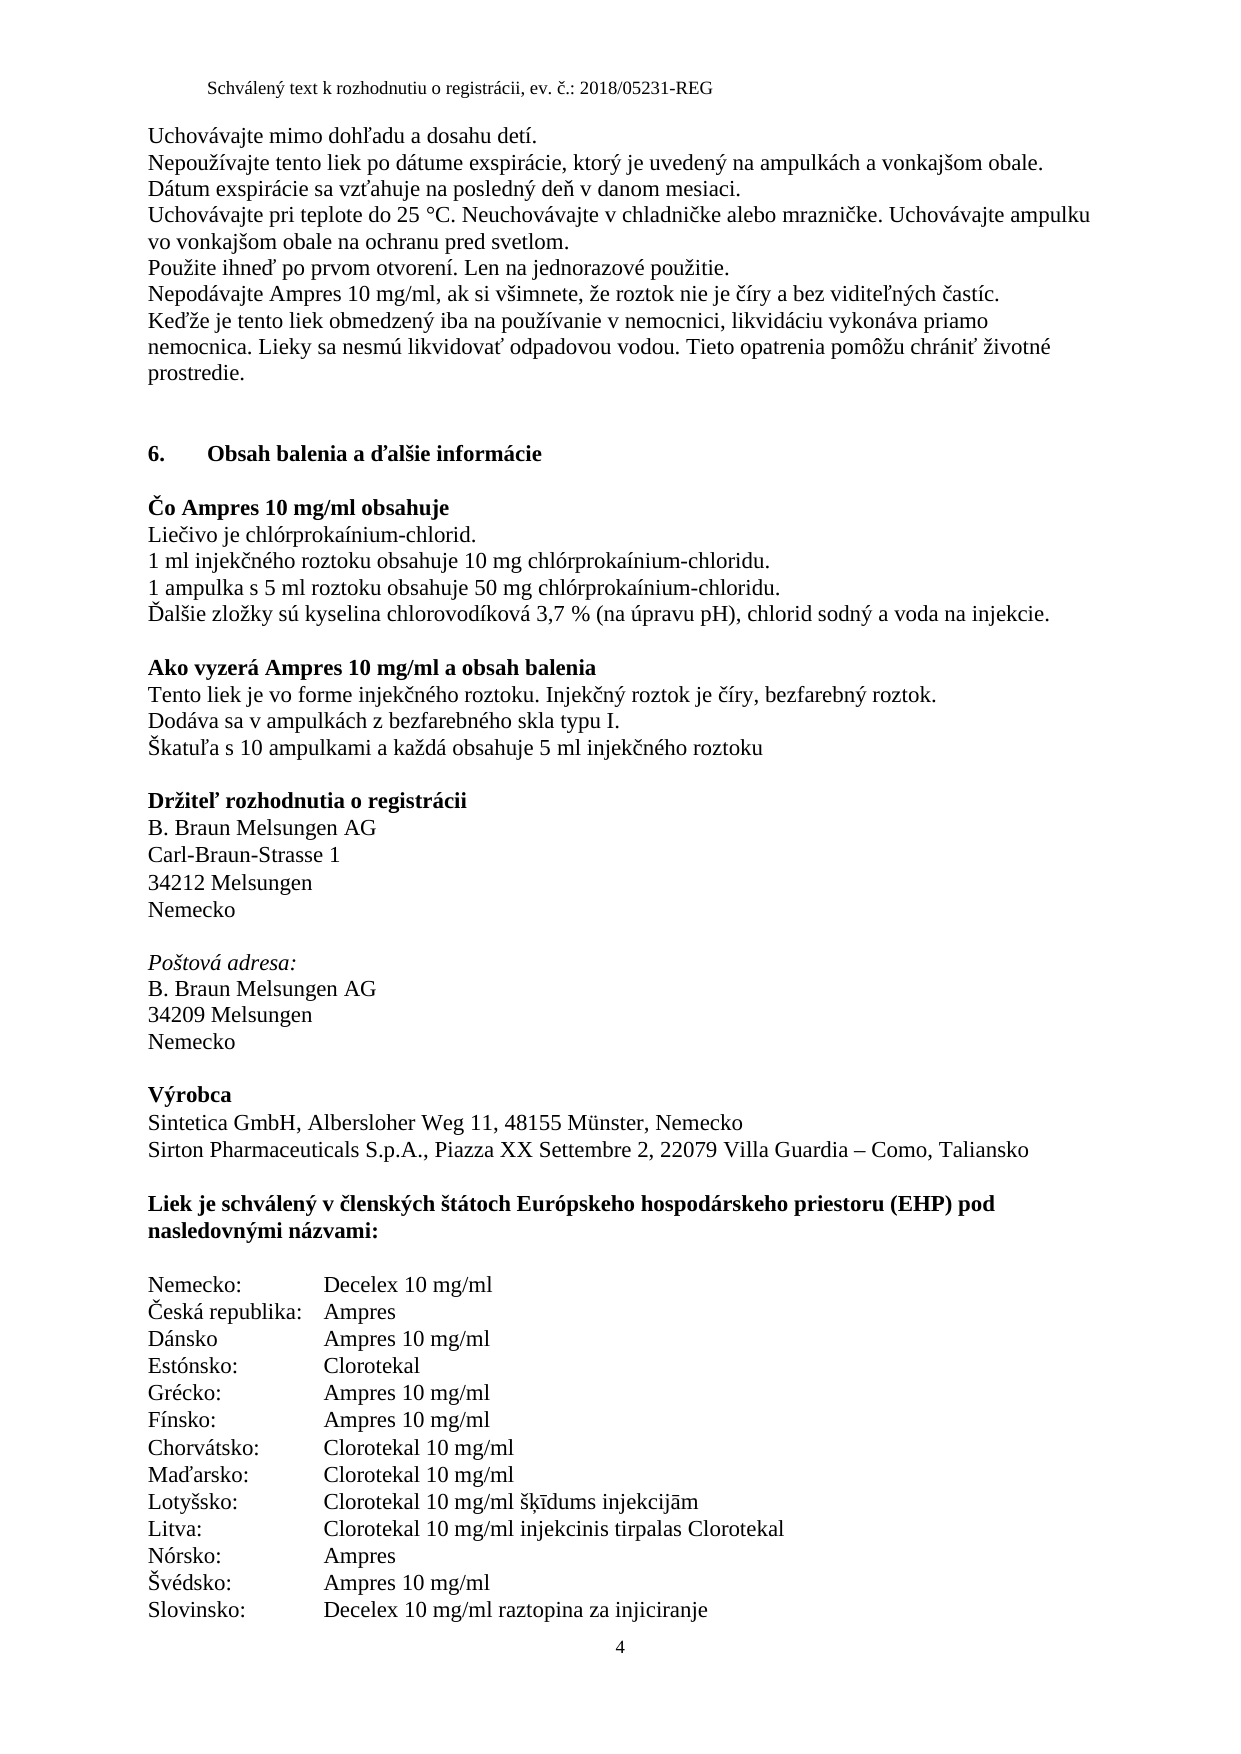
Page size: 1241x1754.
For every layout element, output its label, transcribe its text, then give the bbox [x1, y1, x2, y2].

text Držiteľ rozhodnutia o registrácii [148, 787, 1092, 814]
text Lotyšsko: Clorotekal 10 mg/ml šķīdums injekcijām [148, 1487, 1092, 1514]
text Tento liek je vo forme injekčného roztoku. Injekčný roztok je číry, bezfarebný roztok. [148, 681, 1092, 707]
text Dánsko Ampres 10 mg/ml [148, 1325, 1092, 1352]
text Nemecko: Decelex 10 mg/ml [148, 1271, 1092, 1298]
text Ďalšie zložky sú kyselina chlorovodíková 3,7 % (na úpravu pH), chlorid sodný a voda na injekcie. [148, 600, 1092, 627]
text Slovinsko: Decelex 10 mg/ml raztopina za injiciranje [148, 1596, 1092, 1623]
text Liečivo je chlórprokaínium-chlorid. [148, 521, 1092, 548]
text Nórsko: Ampres [148, 1542, 1092, 1569]
list B. Braun Melsungen AG [148, 975, 1093, 1001]
text 1 ampulka s 5 ml roztoku obsahuje 50 mg chlórprokaínium-chloridu. [148, 574, 1092, 600]
text Maďarsko: Clorotekal 10 mg/ml [148, 1460, 1092, 1487]
list Nemecko [148, 1028, 1093, 1054]
text Uchovávajte pri teplote do 25 °C. Neuchovávajte v chladničke alebo mrazničke. Uchovávajte ampulku vo vonkajšom obale na ochranu pred svetlom. [148, 201, 1092, 254]
text Uchovávajte mimo dohľadu a dosahu detí. [148, 122, 1092, 149]
list Poštová adresa: [148, 949, 1093, 975]
text Použite ihneď po prvom otvorení. Len na jednorazové použitie. [148, 254, 1092, 280]
text Škatuľa s 10 ampulkami a každá obsahuje 5 ml injekčného roztoku [148, 733, 1092, 760]
text 1 ml injekčného roztoku obsahuje 10 mg chlórprokaínium-chloridu. [148, 548, 1092, 574]
text Nepodávajte Ampres 10 mg/ml, ak si všimnete, že roztok nie je číry a bez viditeľných častíc. [148, 280, 1092, 307]
text Sirton Pharmaceuticals S.p.A., Piazza XX Settembre 2, 22079 Villa Guardia – Como, Taliansko [148, 1135, 1092, 1162]
list 34212 Melsungen [148, 868, 1093, 895]
text Grécko: Ampres 10 mg/ml [148, 1379, 1092, 1406]
text Sintetica GmbH, Albersloher Weg 11, 48155 Münster, Nemecko [148, 1108, 1092, 1135]
list Čo Ampres 10 mg/ml obsahuje [148, 494, 1092, 521]
list Ako vyzerá Ampres 10 mg/ml a obsah balenia [148, 654, 1092, 681]
text Švédsko: Ampres 10 mg/ml [148, 1569, 1092, 1596]
list 6. Obsah balenia a ďalšie informácie [148, 440, 1093, 467]
list B. Braun Melsungen AG [148, 814, 1093, 841]
text Fínsko: Ampres 10 mg/ml [148, 1406, 1092, 1433]
list Carl-Braun-Strasse 1 [148, 841, 1093, 868]
text Estónsko: Clorotekal [148, 1352, 1092, 1379]
text Česká republika: Ampres [148, 1298, 1092, 1325]
list Liek je schválený v členských štátoch Európskeho hospodárskeho priestoru (EHP) pod nasledovnými názvami: [148, 1189, 1093, 1244]
list Výrobca [148, 1081, 1093, 1108]
list Nemecko [148, 895, 1093, 922]
list 34209 Melsungen [148, 1001, 1093, 1028]
text Litva: Clorotekal 10 mg/ml injekcinis tirpalas Clorotekal [148, 1514, 1092, 1542]
text Dodáva sa v ampulkách z bezfarebného skla typu I. [148, 707, 1092, 733]
text Nepoužívajte tento liek po dátume exspirácie, ktorý je uvedený na ampulkách a vonkajšom obale. Dátum exspirácie sa vzťahuje na posledný deň v danom mesiaci. [148, 149, 1092, 201]
text Keďže je tento liek obmedzený iba na používanie v nemocnici, likvidáciu vykonáva priamo nemocnica. Lieky sa nesmú likvidovať odpadovou vodou. Tieto opatrenia pomôžu chrániť životné prostredie. [148, 307, 1092, 386]
text Chorvátsko: Clorotekal 10 mg/ml [148, 1433, 1092, 1460]
